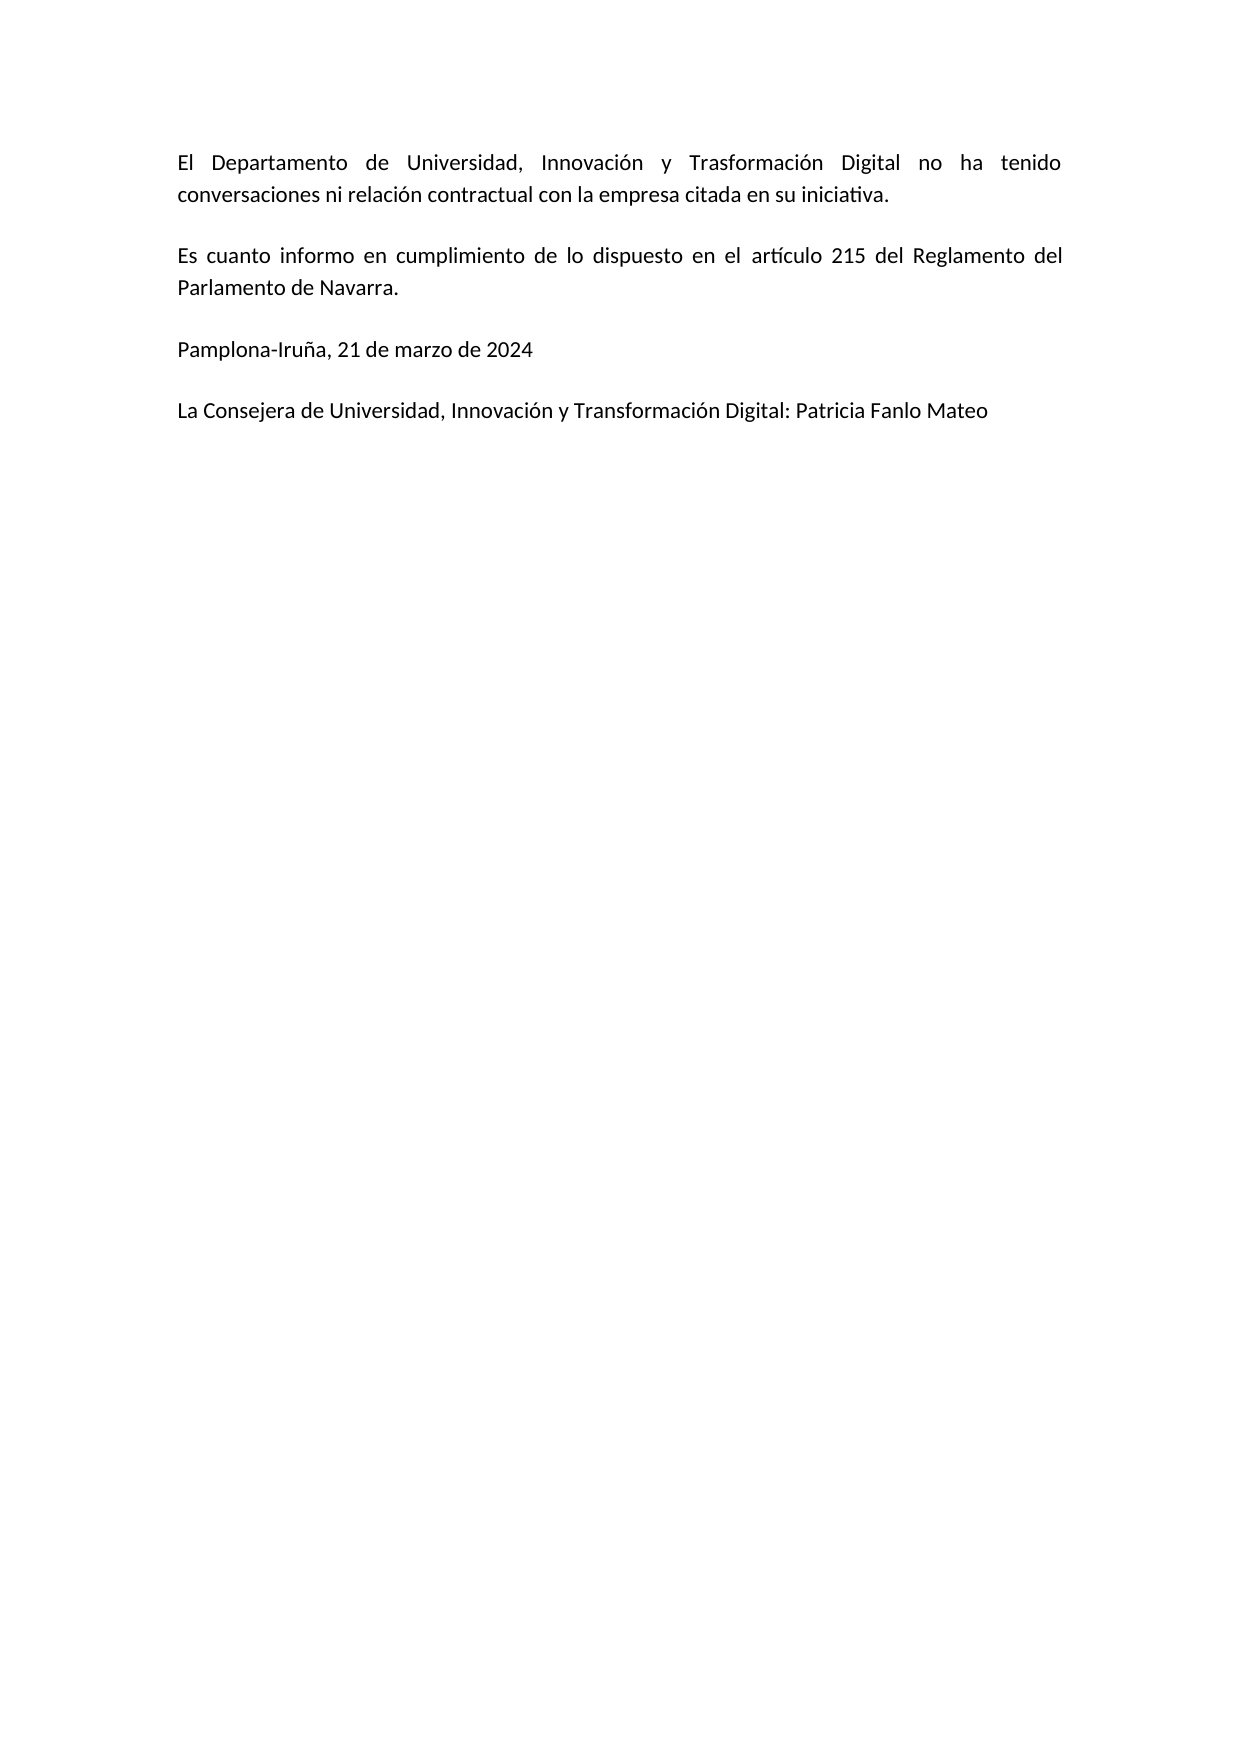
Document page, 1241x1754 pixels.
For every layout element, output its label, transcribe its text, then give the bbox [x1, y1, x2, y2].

text Es cuanto informo en cumplimiento de lo dispuesto en el artículo 215 del Reglamento del Parlamento de Navarra. [177, 241, 1063, 301]
text Pamplona-Iruña, 21 de marzo de 2024 [177, 335, 1063, 363]
list El Departamento de Universidad, Innovación y Trasformación Digital no ha tenido conversaciones ni relación contractual con la empresa citada en su iniciativa. [177, 148, 1063, 208]
text La Consejera de Universidad, Innovación y Transformación Digital: Patricia Fanlo Mateo [177, 396, 1063, 424]
